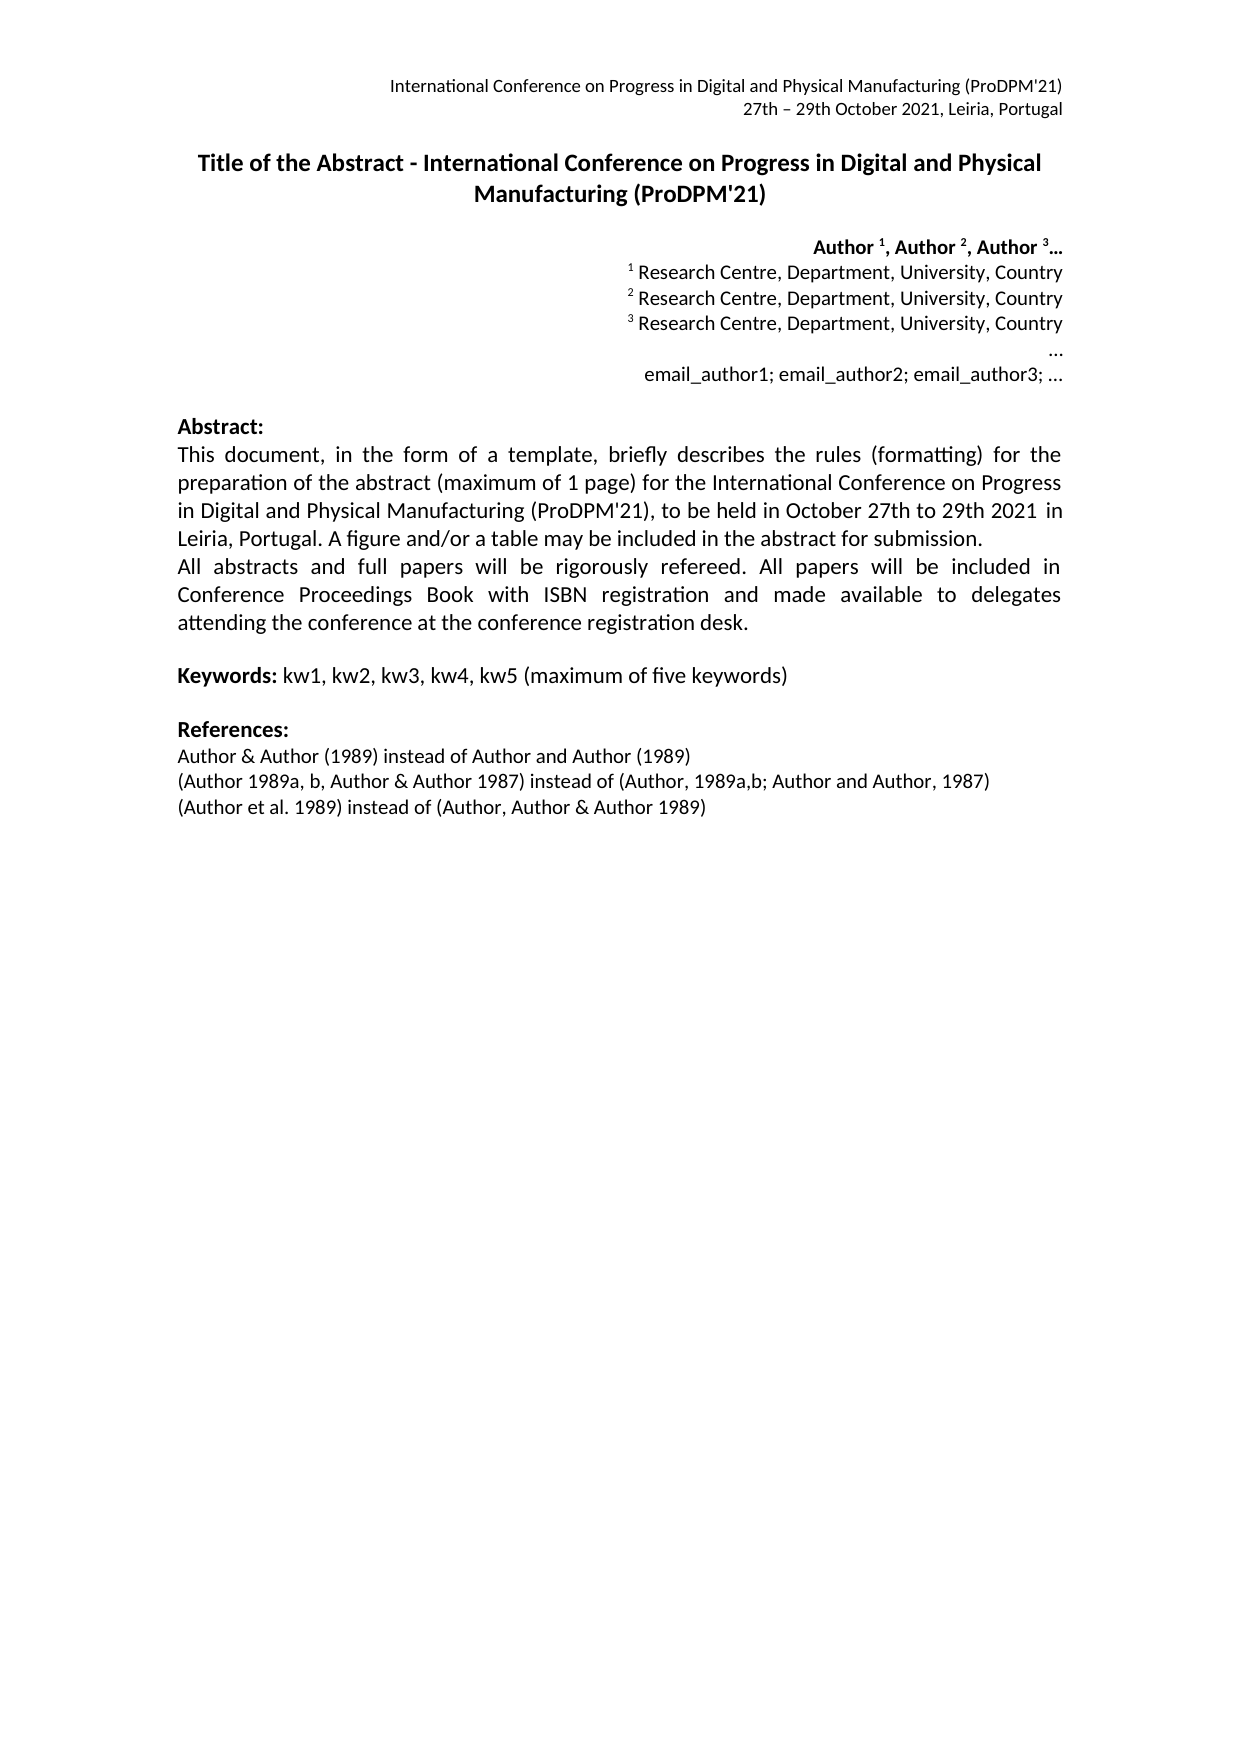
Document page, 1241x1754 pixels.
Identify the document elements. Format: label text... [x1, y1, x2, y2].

text Title of the Abstract - International Conference on Progress in Digital and Physical Manufacturing (ProDPM'21) [177, 148, 1063, 209]
text This document, in the form of a template, briefly describes the rules (formatting) for the preparation of the abstract (maximum of 1 page) for the International Conference on Progress in Digital and Physical Manufacturing (ProDPM'21), to be held in October 27th to 29th 2021 in Leiria, Portugal. A figure and/or a table may be included in the abstract for submission. [177, 440, 1063, 552]
text 3 Research Centre, Department, University, Country [177, 310, 1063, 336]
text email_author1; email_author2; email_author3; … [177, 361, 1063, 387]
text Keywords: kw1, kw2, kw3, kw4, kw5 (maximum of five keywords) [177, 662, 1063, 689]
text 2 Research Centre, Department, University, Country [177, 285, 1063, 310]
text Author & Author (1989) instead of Author and Author (1989) [177, 743, 1063, 768]
text Author 1, Author 2, Author 3… [177, 234, 1063, 259]
text References: [177, 715, 1063, 743]
text Abstract: [177, 412, 1063, 440]
text (Author 1989a, b, Author & Author 1987) instead of (Author, 1989a,b; Author and Author, 1987) [177, 768, 1063, 794]
text 1 Research Centre, Department, University, Country [177, 259, 1063, 285]
text All abstracts and full papers will be rigorously refereed. All papers will be included in Conference Proceedings Book with ISBN registration and made available to delegates attending the conference at the conference registration desk. [177, 552, 1063, 636]
text (Author et al. 1989) instead of (Author, Author & Author 1989) [177, 794, 1063, 819]
text … [177, 336, 1063, 361]
